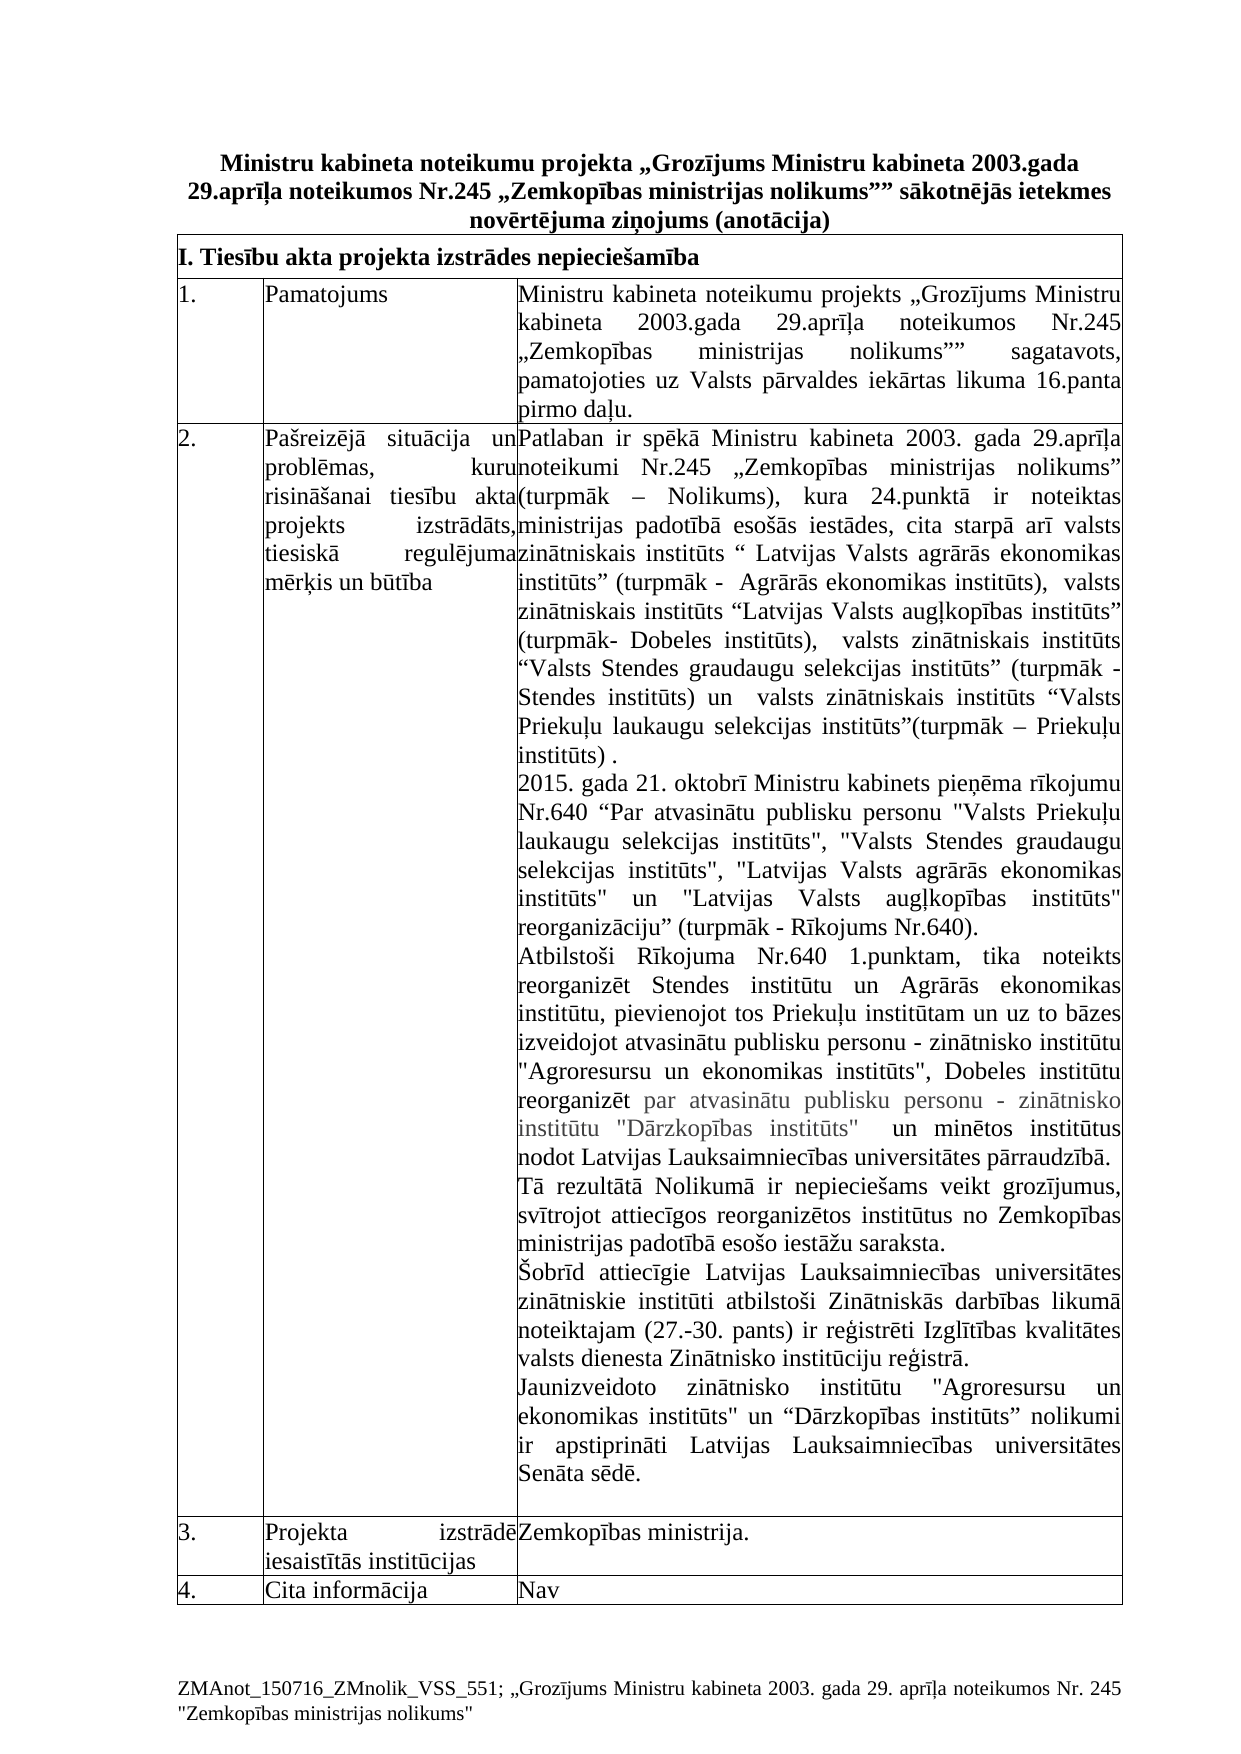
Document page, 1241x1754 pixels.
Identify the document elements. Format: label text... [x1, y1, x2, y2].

table_cell Ministru kabineta noteikumu projekts „Grozījums Ministru kabineta 2003.gada 29.aprīļa noteikumos Nr.245 „Zemkopības ministrijas nolikums”” sagatavots, pamatojoties uz Valsts pārvaldes iekārtas likuma 16.panta pirmo daļu. [518, 279, 1122, 422]
table_cell 2. [178, 424, 263, 1516]
table_cell Patlaban ir spēkā Ministru kabineta 2003. gada 29.aprīļa noteikumi Nr.245 „Zemkopības ministrijas nolikums” (turpmāk – Nolikums), kura 24.punktā ir noteiktas ministrijas padotībā esošās iestādes, cita starpā arī valsts zinātniskais institūts “ Latvijas Valsts agrārās ekonomikas institūts” (turpmāk - Agrārās ekonomikas institūts), valsts zinātniskais institūts “Latvijas Valsts augļkopības institūts” (turpmāk- Dobeles institūts), valsts zinātniskais institūts “Valsts Stendes graudaugu selekcijas institūts” (turpmāk - Stendes institūts) un valsts zinātniskais institūts “Valsts Priekuļu laukaugu selekcijas institūts”(turpmāk – Priekuļu institūts) . 2015. gada 21. oktobrī Ministru kabinets pieņēma rīkojumu Nr.640 “Par atvasinātu publisku personu "Valsts Priekuļu laukaugu selekcijas institūts", "Valsts Stendes graudaugu selekcijas institūts", "Latvijas Valsts agrārās ekonomikas institūts" un "Latvijas Valsts augļkopības institūts" reorganizāciju” (turpmāk - Rīkojums Nr.640). Atbilstoši Rīkojuma Nr.640 1.punktam, tika noteikts reorganizēt Stendes institūtu un Agrārās ekonomikas institūtu, pievienojot tos Priekuļu institūtam un uz to bāzes izveidojot atvasinātu publisku personu - zinātnisko institūtu "Agroresursu un ekonomikas institūts", Dobeles institūtu reorganizēt par atvasinātu publisku personu - zinātnisko institūtu "Dārzkopības institūts" un minētos institūtus nodot Latvijas Lauksaimniecības universitātes pārraudzībā. Tā rezultātā Nolikumā ir nepieciešams veikt grozījumus, svītrojot attiecīgos reorganizētos institūtus no Zemkopības ministrijas padotībā esošo iestāžu saraksta. Šobrīd attiecīgie Latvijas Lauksaimniecības universitātes zinātniskie institūti atbilstoši Zinātniskās darbības likumā noteiktajam (27.-30. pants) ir reģistrēti Izglītības kvalitātes valsts dienesta Zinātnisko institūciju reģistrā. Jaunizveidoto zinātnisko institūtu "Agroresursu un ekonomikas institūts" un “Dārzkopības institūts” nolikumi ir apstiprināti Latvijas Lauksaimniecības universitātes Senāta sēdē. [518, 424, 1122, 1516]
table_cell 4. [178, 1576, 263, 1604]
text Ministru kabineta noteikumu projekta „Grozījums Ministru kabineta 2003.gada 29.aprīļa noteikumos Nr.245 „Zemkopības ministrijas nolikums”” sākotnējās ietekmes novērtējuma ziņojums (anotācija) [177, 148, 1122, 234]
table_header I. Tiesību akta projekta izstrādes nepieciešamība [178, 235, 1122, 278]
table_cell 3. [178, 1517, 263, 1574]
table_cell Pašreizējā situācija un problēmas, kuru risināšanai tiesību akta projekts izstrādāts, tiesiskā regulējuma mērķis un būtība [264, 424, 517, 1516]
table_cell 1. [178, 279, 263, 422]
table_cell Nav [518, 1576, 1122, 1604]
table_cell Zemkopības ministrija. [518, 1517, 1122, 1574]
table_cell Pamatojums [264, 279, 517, 422]
table_cell Projekta izstrādē iesaistītās institūcijas [264, 1517, 517, 1574]
table_cell Cita informācija [264, 1576, 517, 1604]
